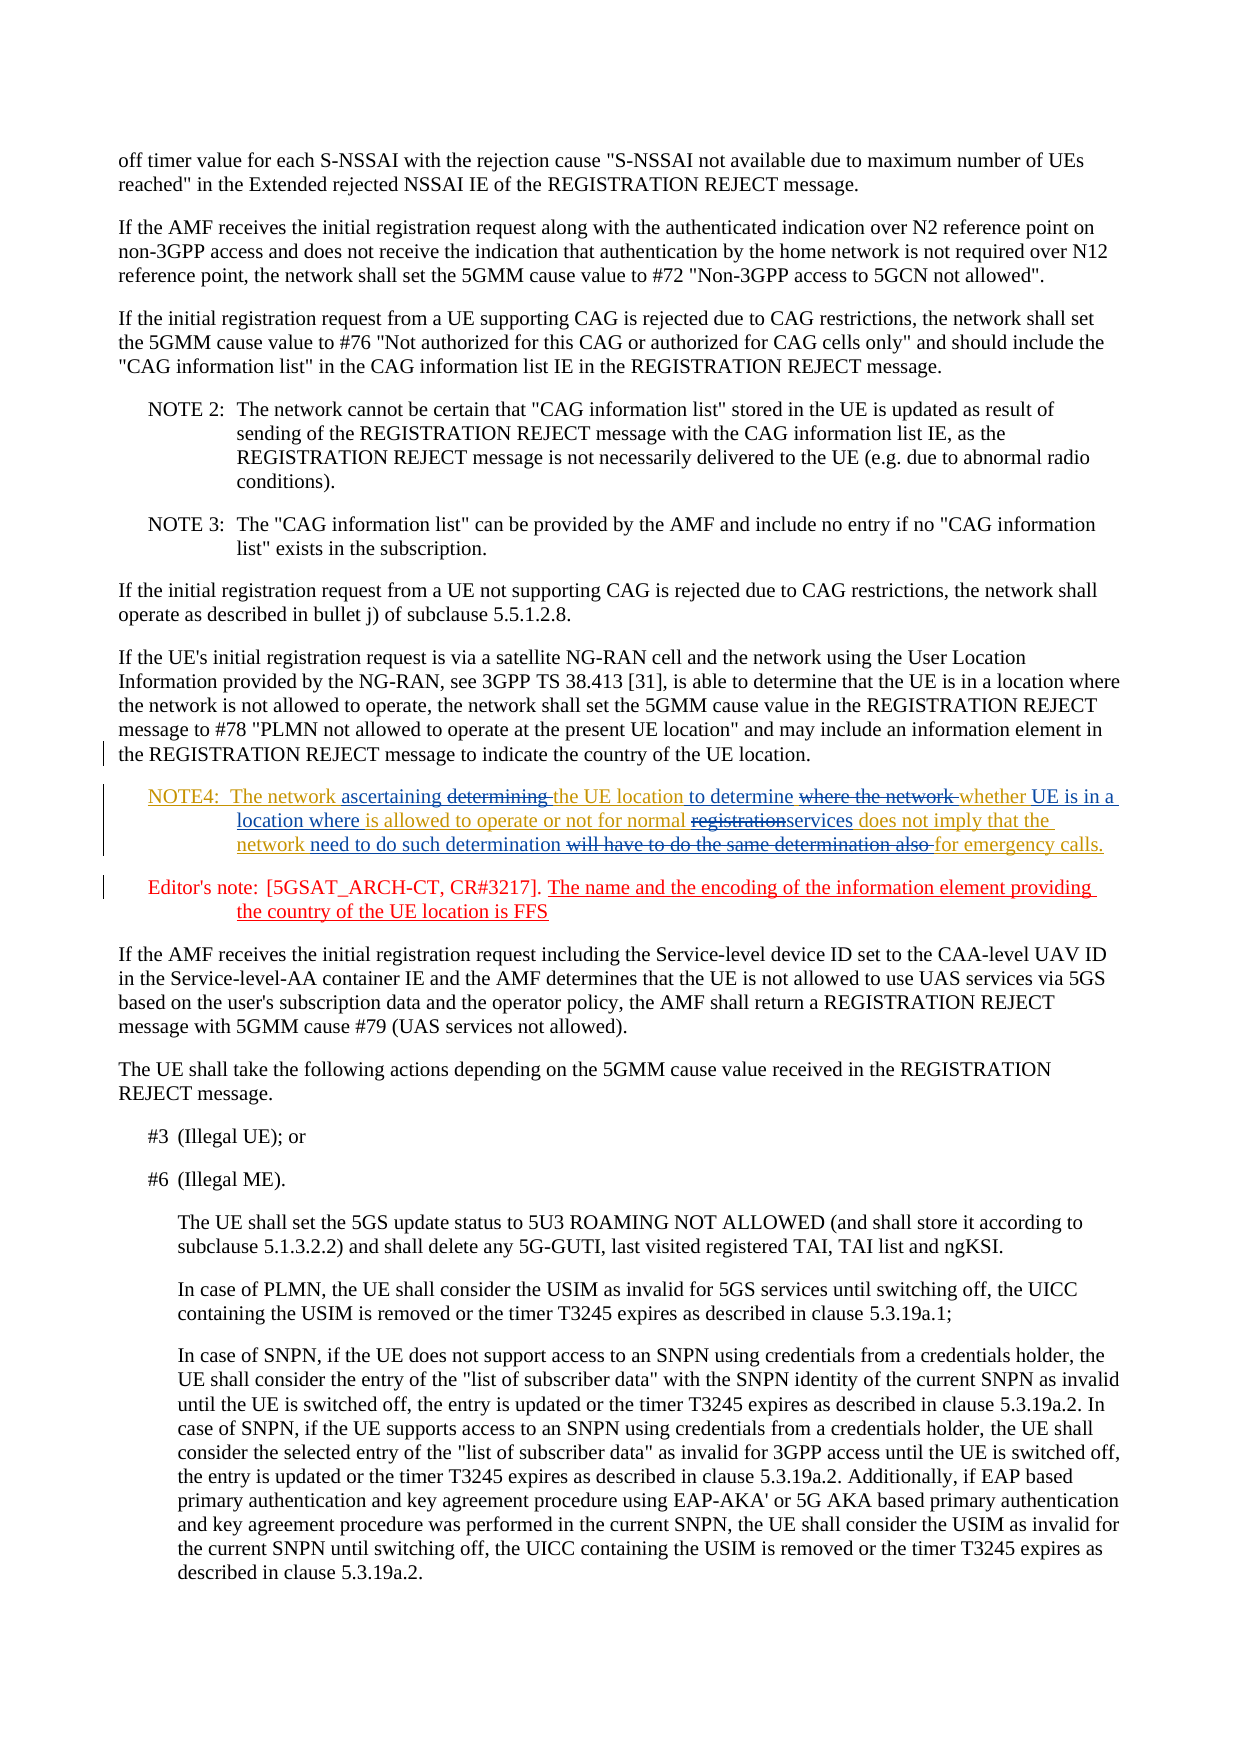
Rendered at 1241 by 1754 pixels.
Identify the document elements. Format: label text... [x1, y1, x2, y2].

text Editor's note: [5GSAT_ARCH-CT, CR#3217]. The name and the encoding of the information element providing the country of the UE location is FFS [148, 875, 1122, 923]
text If the initial registration request from a UE not supporting CAG is rejected due to CAG restrictions, the network shall operate as described in bullet j) of subclause 5.5.1.2.8. [118, 578, 1122, 626]
text If the initial registration request from a UE supporting CAG is rejected due to CAG restrictions, the network shall set the 5GMM cause value to #76 "Not authorized for this CAG or authorized for CAG cells only" and should include the "CAG information list" in the CAG information list IE in the REGISTRATION REJECT message. [118, 306, 1122, 378]
text #3 (Illegal UE); or [148, 1124, 1122, 1148]
text If the UE's initial registration request is via a satellite NG-RAN cell and the network using the User Location Information provided by the NG-RAN, see 3GPP TS 38.413 [31], is able to determine that the UE is in a location where the network is not allowed to operate, the network shall set the 5GMM cause value in the REGISTRATION REJECT message to #78 "PLMN not allowed to operate at the present UE location" and may include an information element in the REGISTRATION REJECT message to indicate the country of the UE location. [118, 645, 1122, 766]
text #6 (Illegal ME). [148, 1167, 1122, 1191]
text The UE shall take the following actions depending on the 5GMM cause value received in the REGISTRATION REJECT message. [118, 1057, 1122, 1105]
text In case of SNPN, if the UE does not support access to an SNPN using credentials from a credentials holder, the UE shall consider the entry of the "list of subscriber data" with the SNPN identity of the current SNPN as invalid until the UE is switched off, the entry is updated or the timer T3245 expires as described in clause 5.3.19a.2. In case of SNPN, if the UE supports access to an SNPN using credentials from a credentials holder, the UE shall consider the selected entry of the "list of subscriber data" as invalid for 3GPP access until the UE is switched off, the entry is updated or the timer T3245 expires as described in clause 5.3.19a.2. Additionally, if EAP based primary authentication and key agreement procedure using EAP-AKA' or 5G AKA based primary authentication and key agreement procedure was performed in the current SNPN, the UE shall consider the USIM as invalid for the current SNPN until switching off, the UICC containing the USIM is removed or the timer T3245 expires as described in clause 5.3.19a.2. [148, 1343, 1122, 1584]
text The UE shall set the 5GS update status to 5U3 ROAMING NOT ALLOWED (and shall store it according to subclause 5.1.3.2.2) and shall delete any 5G-GUTI, last visited registered TAI, TAI list and ngKSI. [148, 1209, 1122, 1258]
text NOTE 2: The network cannot be certain that "CAG information list" stored in the UE is updated as result of sending of the REGISTRATION REJECT message with the CAG information list IE, as the REGISTRATION REJECT message is not necessarily delivered to the UE (e.g. due to abnormal radio conditions). [148, 396, 1122, 493]
text If the AMF receives the initial registration request including the Service-level device ID set to the CAA-level UAV ID in the Service-level-AA container IE and the AMF determines that the UE is not allowed to use UAS services via 5GS based on the user's subscription data and the operator policy, the AMF shall return a REGISTRATION REJECT message with 5GMM cause #79 (UAS services not allowed). [118, 942, 1122, 1038]
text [118, 148, 1122, 196]
text In case of PLMN, the UE shall consider the USIM as invalid for 5GS services until switching off, the UICC containing the USIM is removed or the timer T3245 expires as described in clause 5.3.19a.1; [148, 1276, 1122, 1324]
text NOTE 3: The "CAG information list" can be provided by the AMF and include no entry if no "CAG information list" exists in the subscription. [148, 511, 1122, 559]
text If the AMF receives the initial registration request along with the authenticated indication over N2 reference point on non-3GPP access and does not receive the indication that authentication by the home network is not required over N12 reference point, the network shall set the 5GMM cause value to #72 "Non-3GPP access to 5GCN not allowed". [118, 214, 1122, 287]
